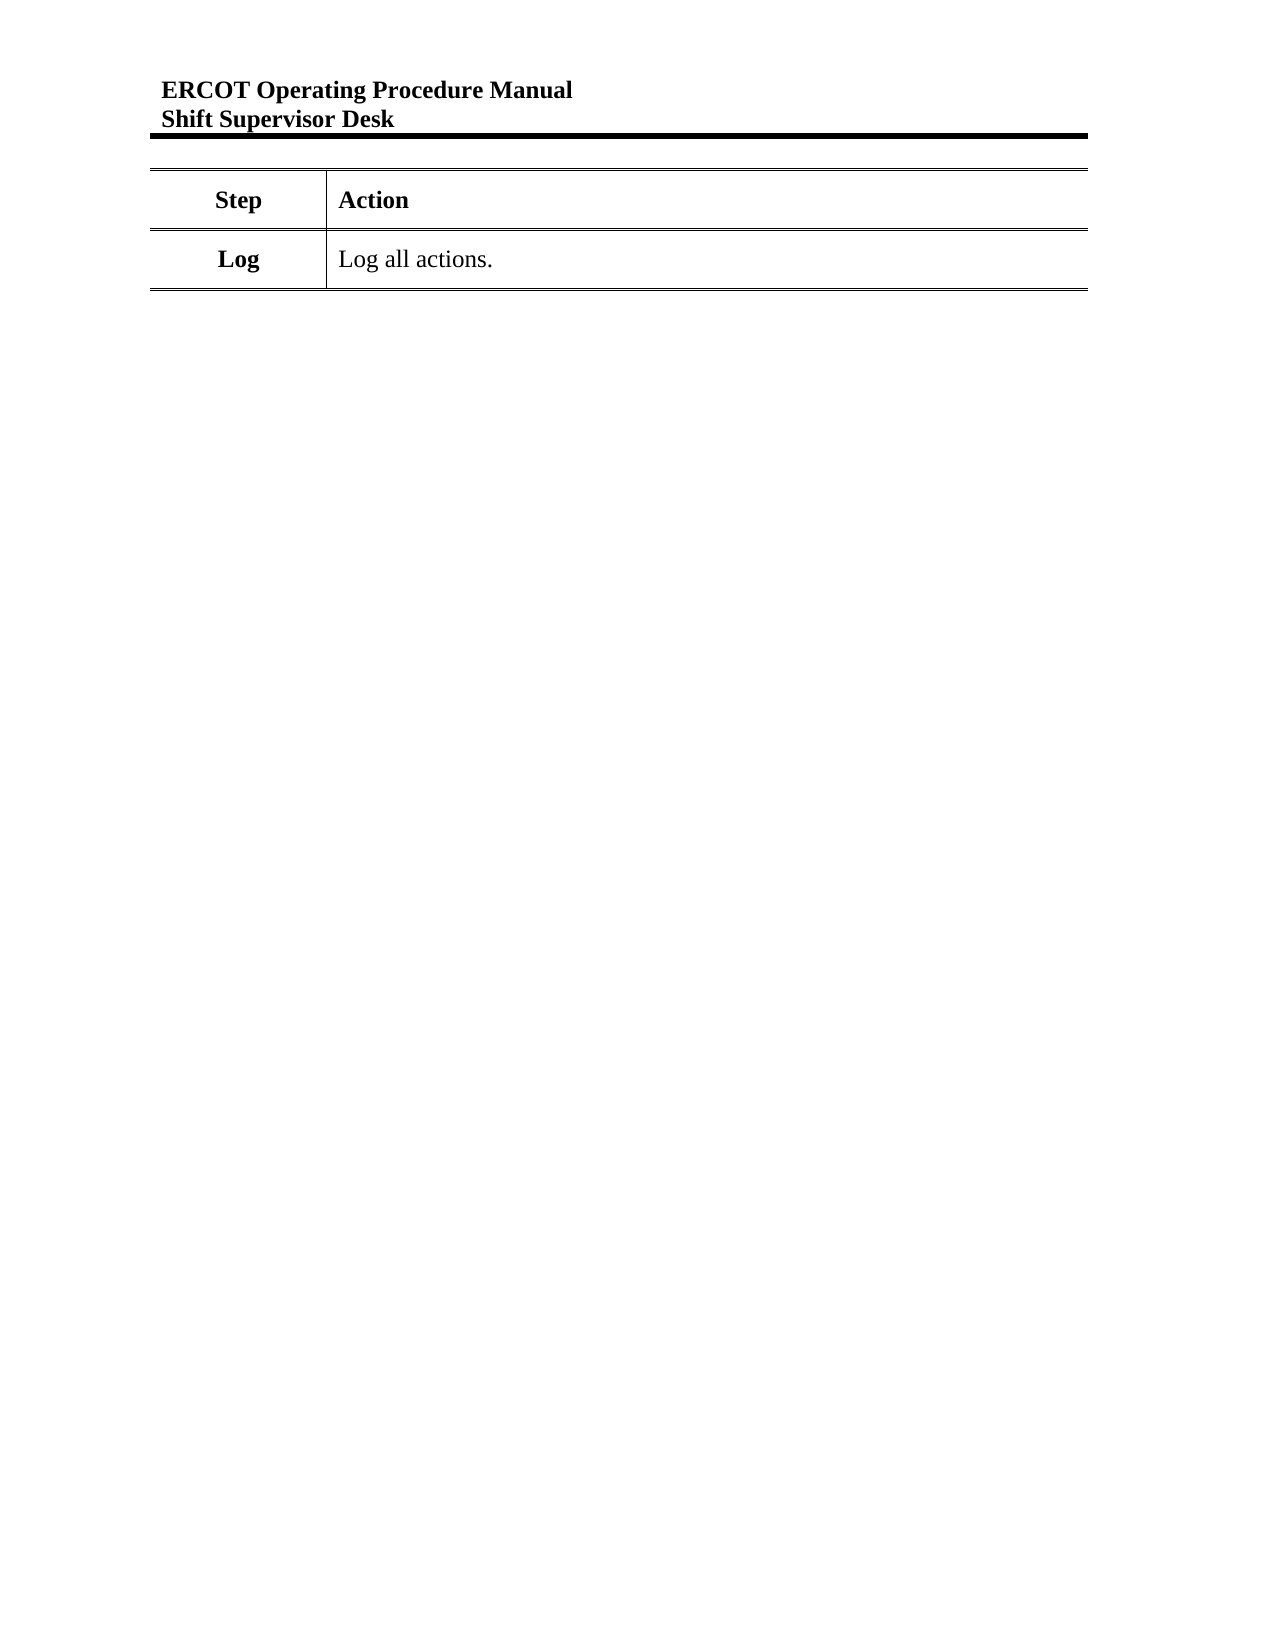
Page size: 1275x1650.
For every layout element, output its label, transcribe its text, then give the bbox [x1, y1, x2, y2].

table_header Action [327, 171, 1087, 227]
table_cell Log all actions. [327, 231, 1087, 287]
table_cell Log [150, 231, 326, 287]
table_header Step [150, 171, 326, 227]
